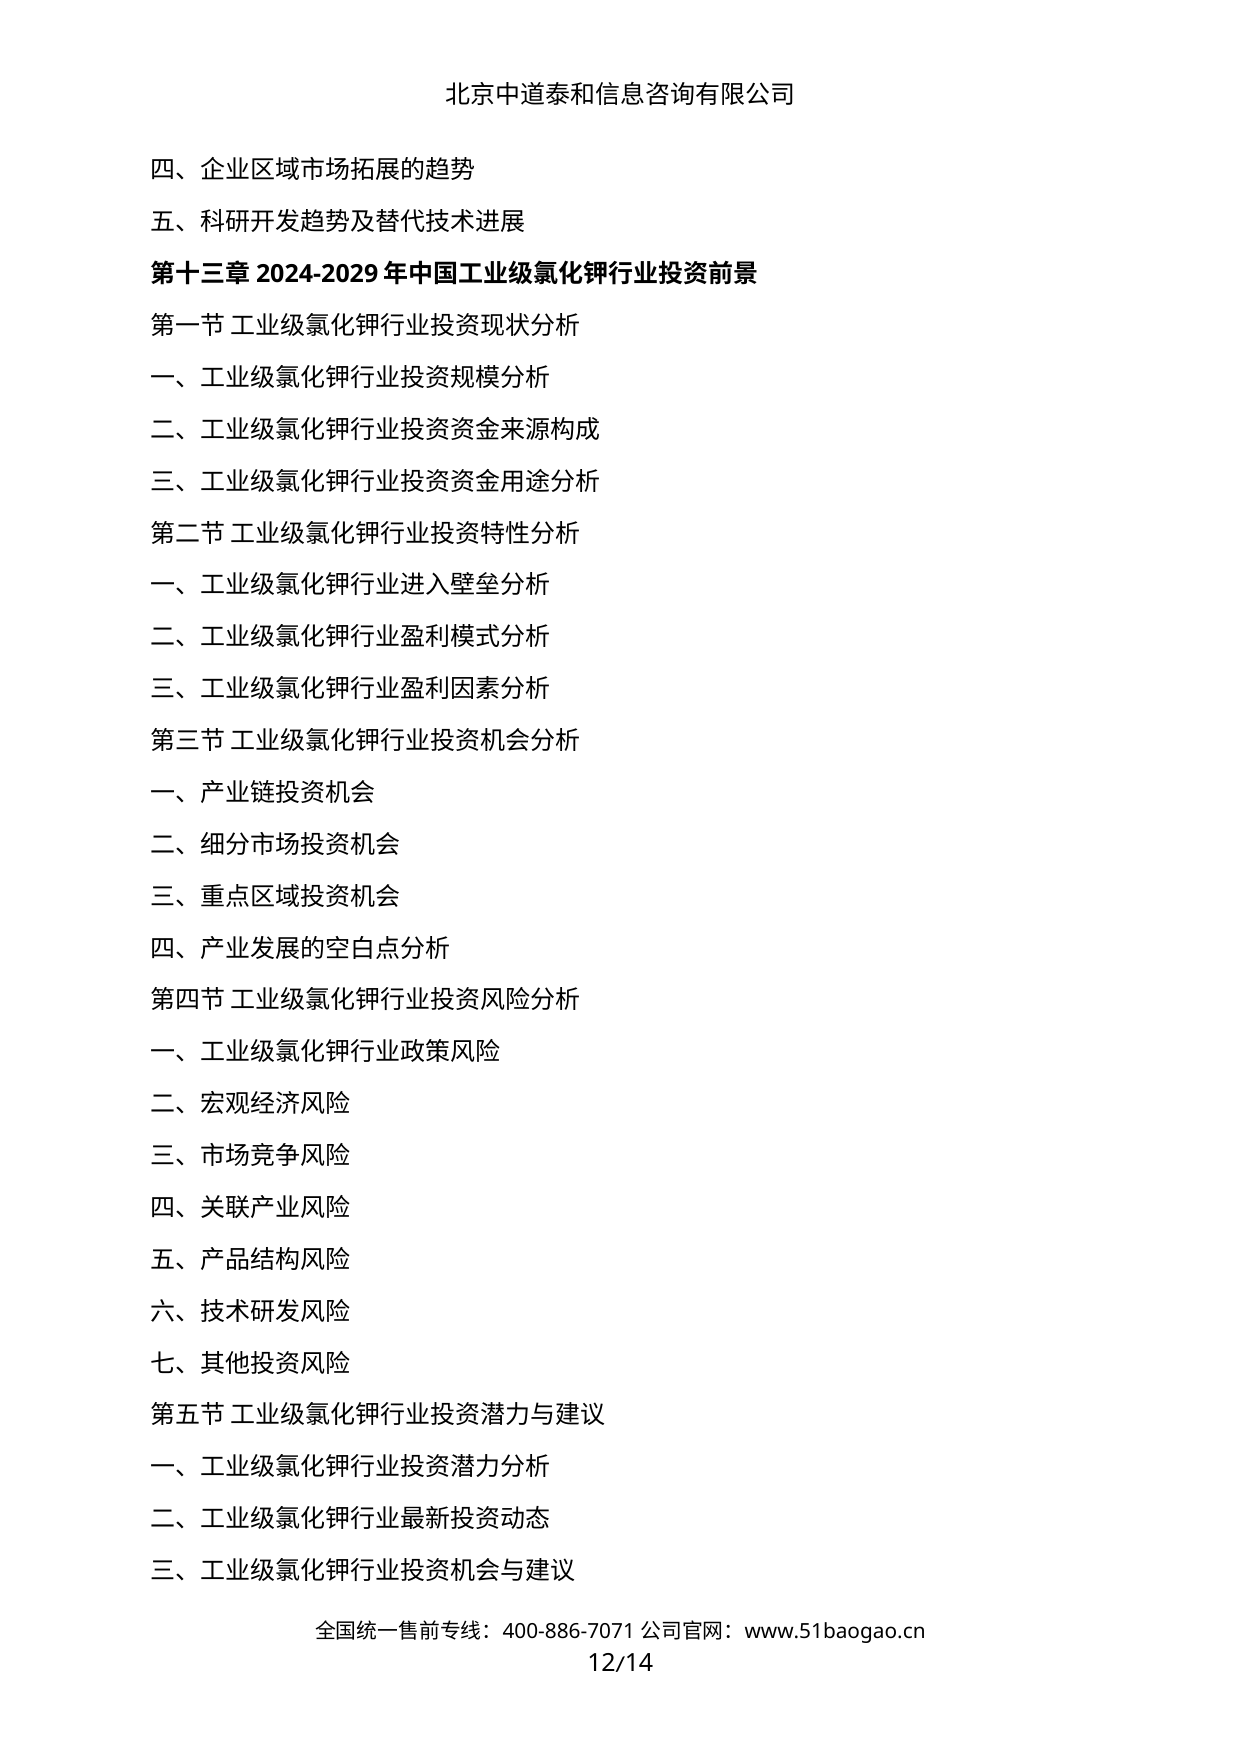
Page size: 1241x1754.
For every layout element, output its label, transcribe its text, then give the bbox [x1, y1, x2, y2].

text 第三节 工业级氯化钾行业投资机会分析 [150, 721, 1090, 757]
text 三、工业级氯化钾行业投资机会与建议 [150, 1551, 1090, 1587]
text 一、工业级氯化钾行业投资潜力分析 [150, 1447, 1090, 1483]
text 四、关联产业风险 [150, 1187, 1090, 1224]
text 四、企业区域市场拓展的趋势 [150, 150, 1090, 186]
text 二、细分市场投资机会 [150, 824, 1090, 861]
text 一、工业级氯化钾行业进入壁垒分析 [150, 565, 1090, 601]
text 二、工业级氯化钾行业最新投资动态 [150, 1499, 1090, 1535]
text 第五节 工业级氯化钾行业投资潜力与建议 [150, 1395, 1090, 1431]
text 五、产品结构风险 [150, 1239, 1090, 1276]
text 一、工业级氯化钾行业投资规模分析 [150, 357, 1090, 394]
text 第二节 工业级氯化钾行业投资特性分析 [150, 513, 1090, 549]
text 三、重点区域投资机会 [150, 876, 1090, 912]
text 三、工业级氯化钾行业投资资金用途分析 [150, 461, 1090, 497]
text 四、产业发展的空白点分析 [150, 928, 1090, 964]
text 一、产业链投资机会 [150, 772, 1090, 809]
text 第十三章 2024-2029年中国工业级氯化钾行业投资前景 [150, 254, 1090, 290]
text 第四节 工业级氯化钾行业投资风险分析 [150, 980, 1090, 1016]
text 第一节 工业级氯化钾行业投资现状分析 [150, 306, 1090, 342]
text 五、科研开发趋势及替代技术进展 [150, 202, 1090, 238]
text 二、工业级氯化钾行业盈利模式分析 [150, 617, 1090, 653]
text 六、技术研发风险 [150, 1291, 1090, 1327]
text 三、工业级氯化钾行业盈利因素分析 [150, 669, 1090, 705]
text 二、工业级氯化钾行业投资资金来源构成 [150, 409, 1090, 446]
text 七、其他投资风险 [150, 1343, 1090, 1379]
text 三、市场竞争风险 [150, 1136, 1090, 1172]
text 一、工业级氯化钾行业政策风险 [150, 1032, 1090, 1068]
text 二、宏观经济风险 [150, 1084, 1090, 1120]
